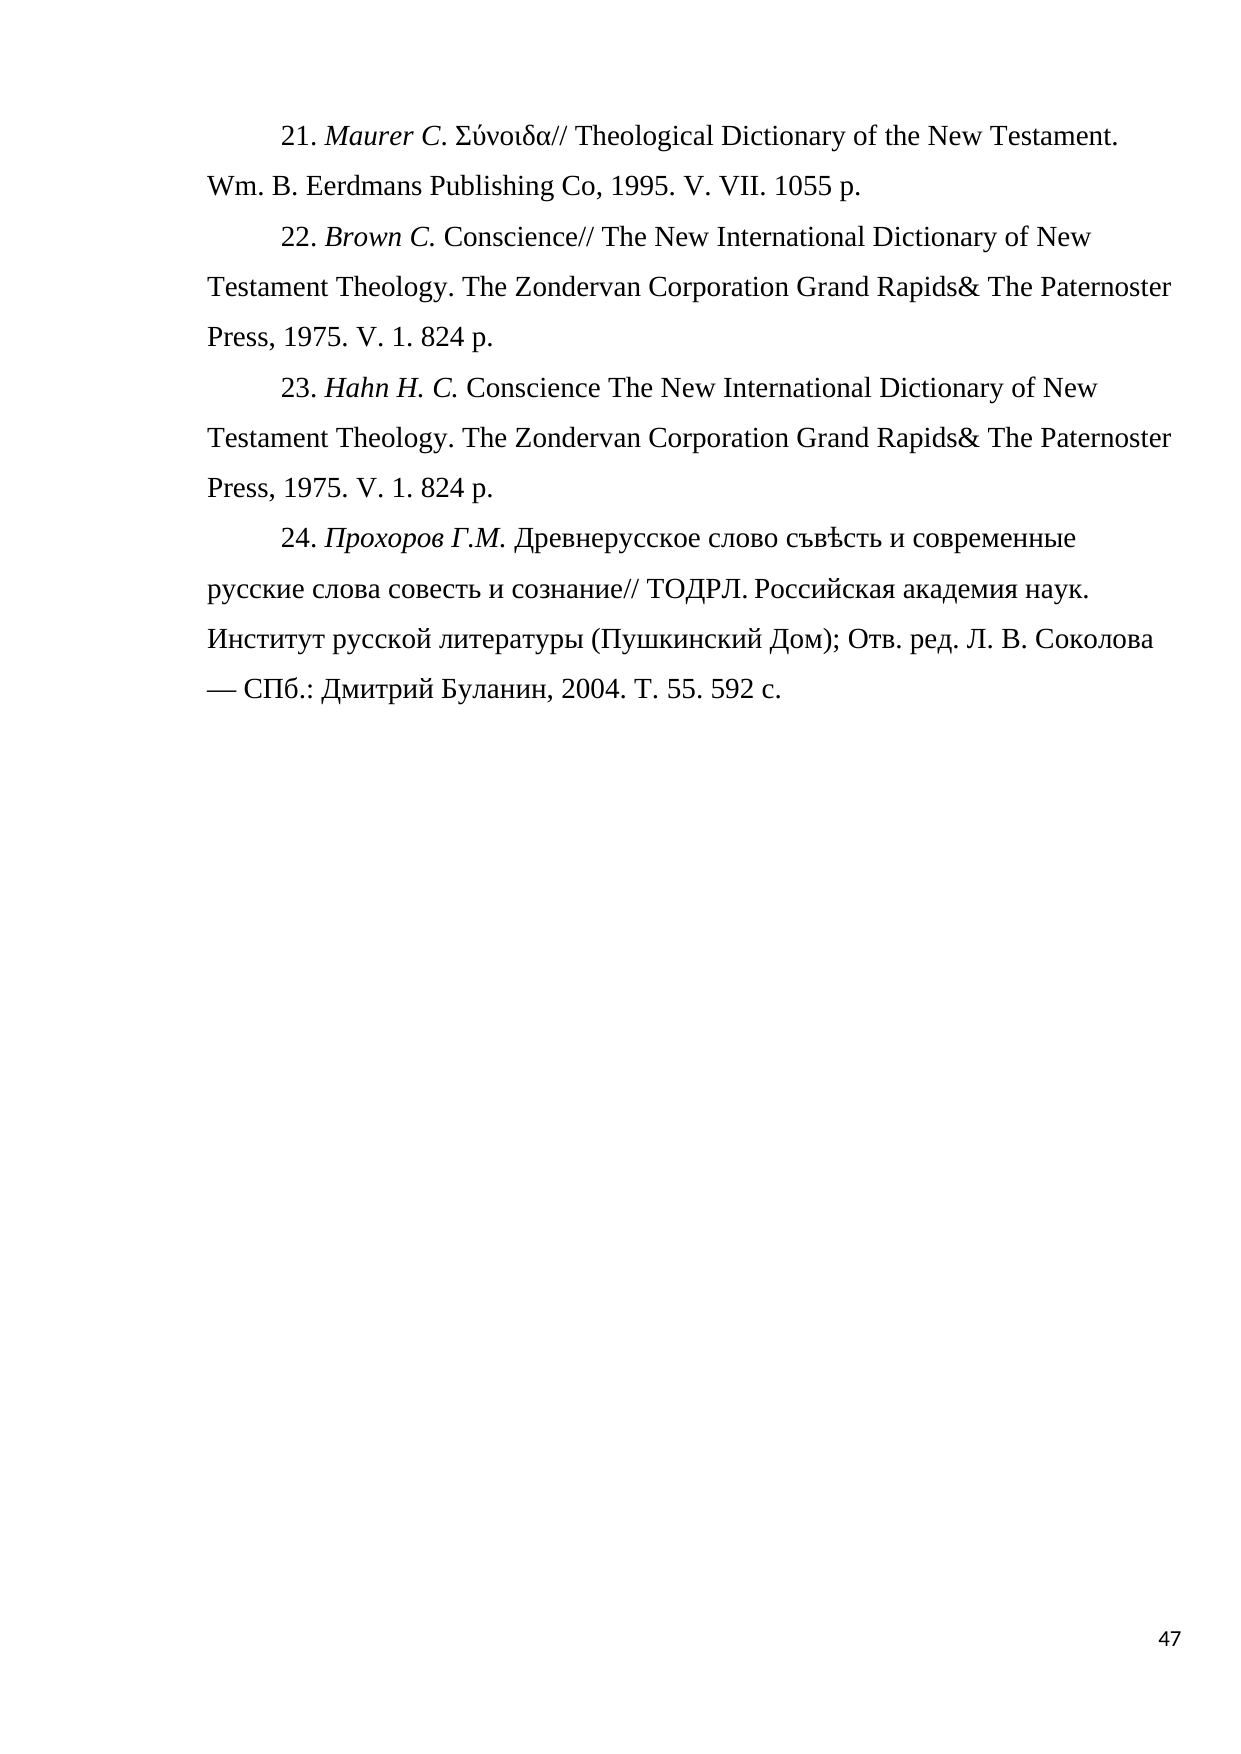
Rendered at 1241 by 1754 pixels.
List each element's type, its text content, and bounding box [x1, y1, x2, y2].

text 22. Brown C. Conscience// The New International Dictionary of New Testament Theology. The Zondervan Corporation Grand Rapids& The Paternoster Press, 1975. V. 1. 824 p. [207, 219, 1181, 353]
text 21. Maurer C. Σύνοιδα// Theological Dictionary of the New Testament. Wm. B. Eerdmans Publishing Co, 1995. V. VII. 1055 p. [207, 118, 1181, 202]
text 23. Hahn H. C. Conscience The New International Dictionary of New Testament Theology. The Zondervan Corporation Grand Rapids& The Paternoster Press, 1975. V. 1. 824 p. [207, 370, 1181, 504]
text 24. Прохоров Г.М. Древнерусское слово съвѣсть и современные русские слова совесть и сознание// ТОДРЛ. Российская академия наук. Институт русской литературы (Пушкинский Дом); Отв. ред. Л. В. Соколова — СПб.: Дмитрий Буланин, 2004. Т. 55. 592 c. [207, 521, 1181, 705]
